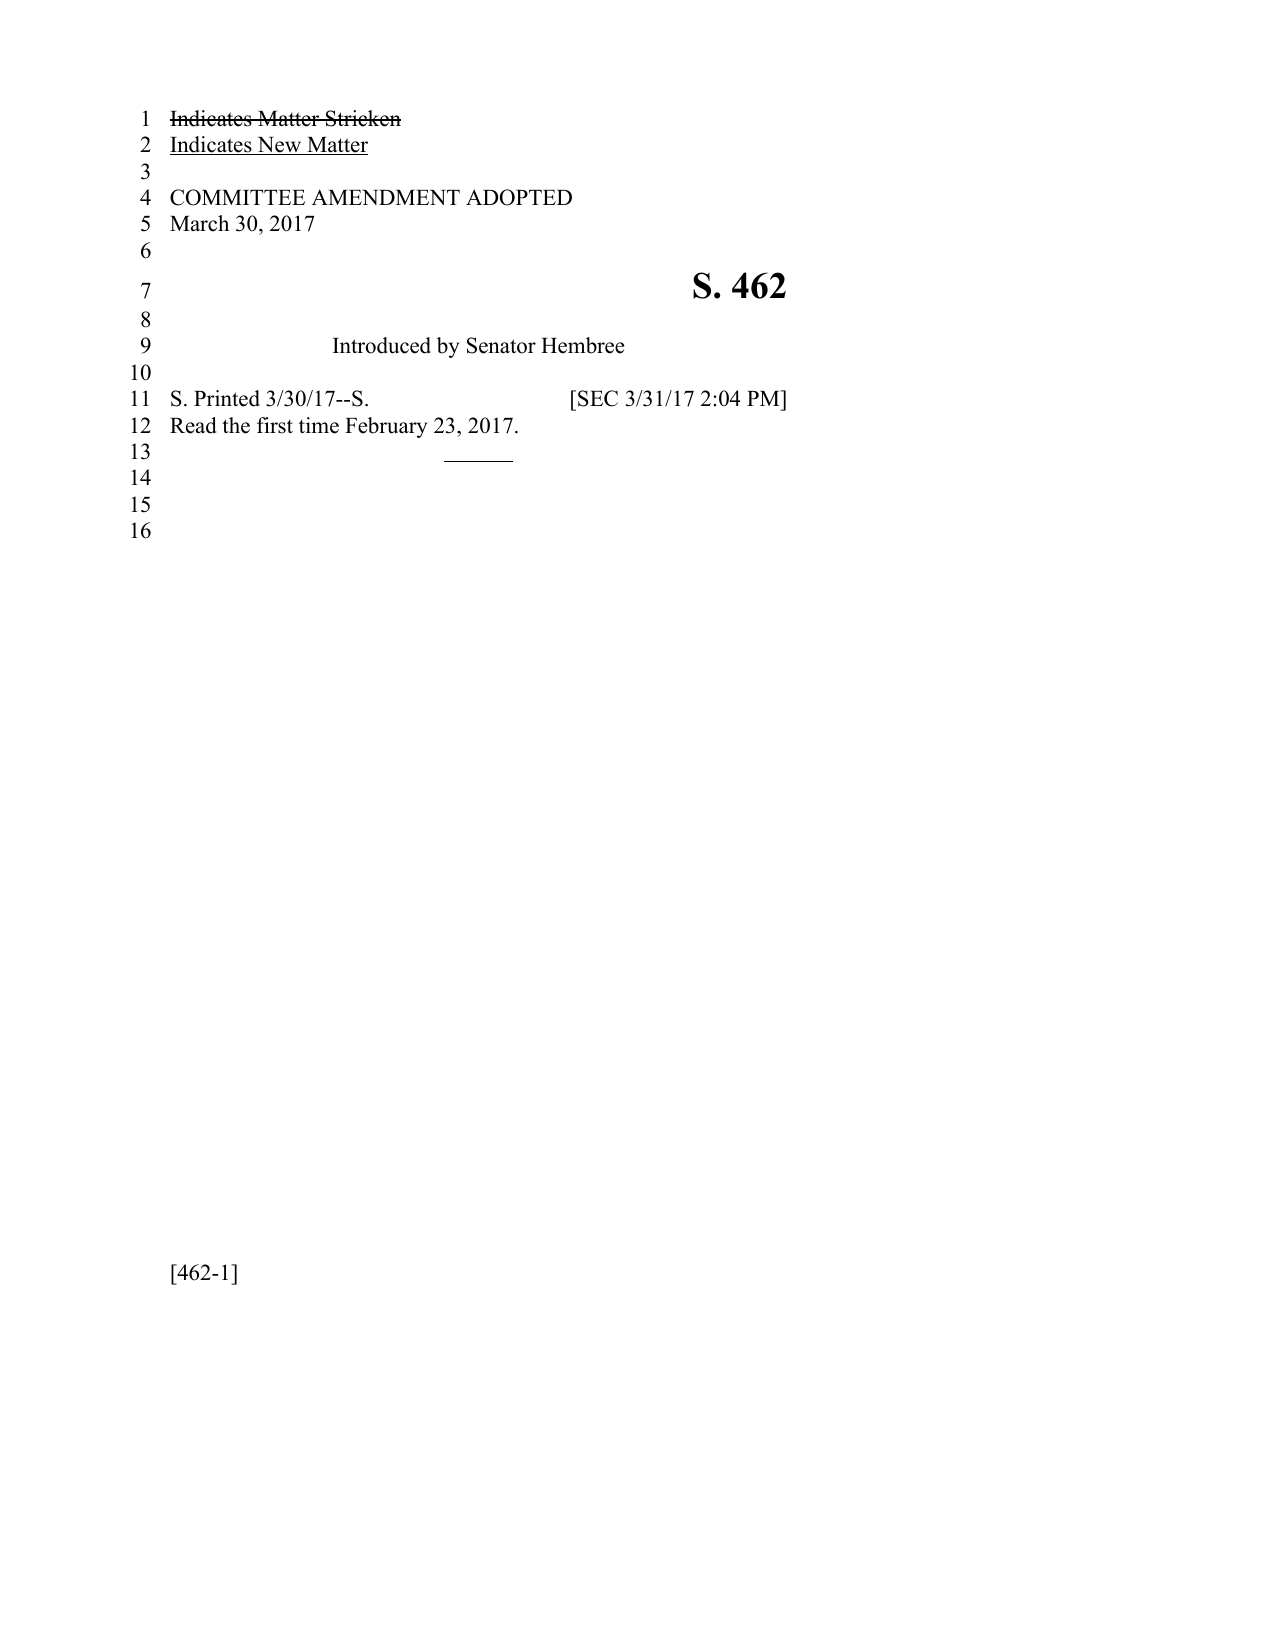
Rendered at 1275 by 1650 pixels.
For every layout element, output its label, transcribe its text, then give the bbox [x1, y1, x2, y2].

text COMMITTEE AMENDMENT ADOPTED [169, 184, 787, 210]
text S. 462 [169, 263, 787, 306]
text Introduced by Senator Hembree [169, 333, 787, 359]
text Indicates New Matter [169, 131, 787, 158]
text S. Printed 3/30/17--S. [SEC 3/31/17 2:04 PM] [169, 385, 787, 412]
text Indicates Matter Stricken [169, 105, 787, 131]
text Read the first time February 23, 2017. [169, 412, 787, 438]
text March 30, 2017 [169, 210, 787, 237]
